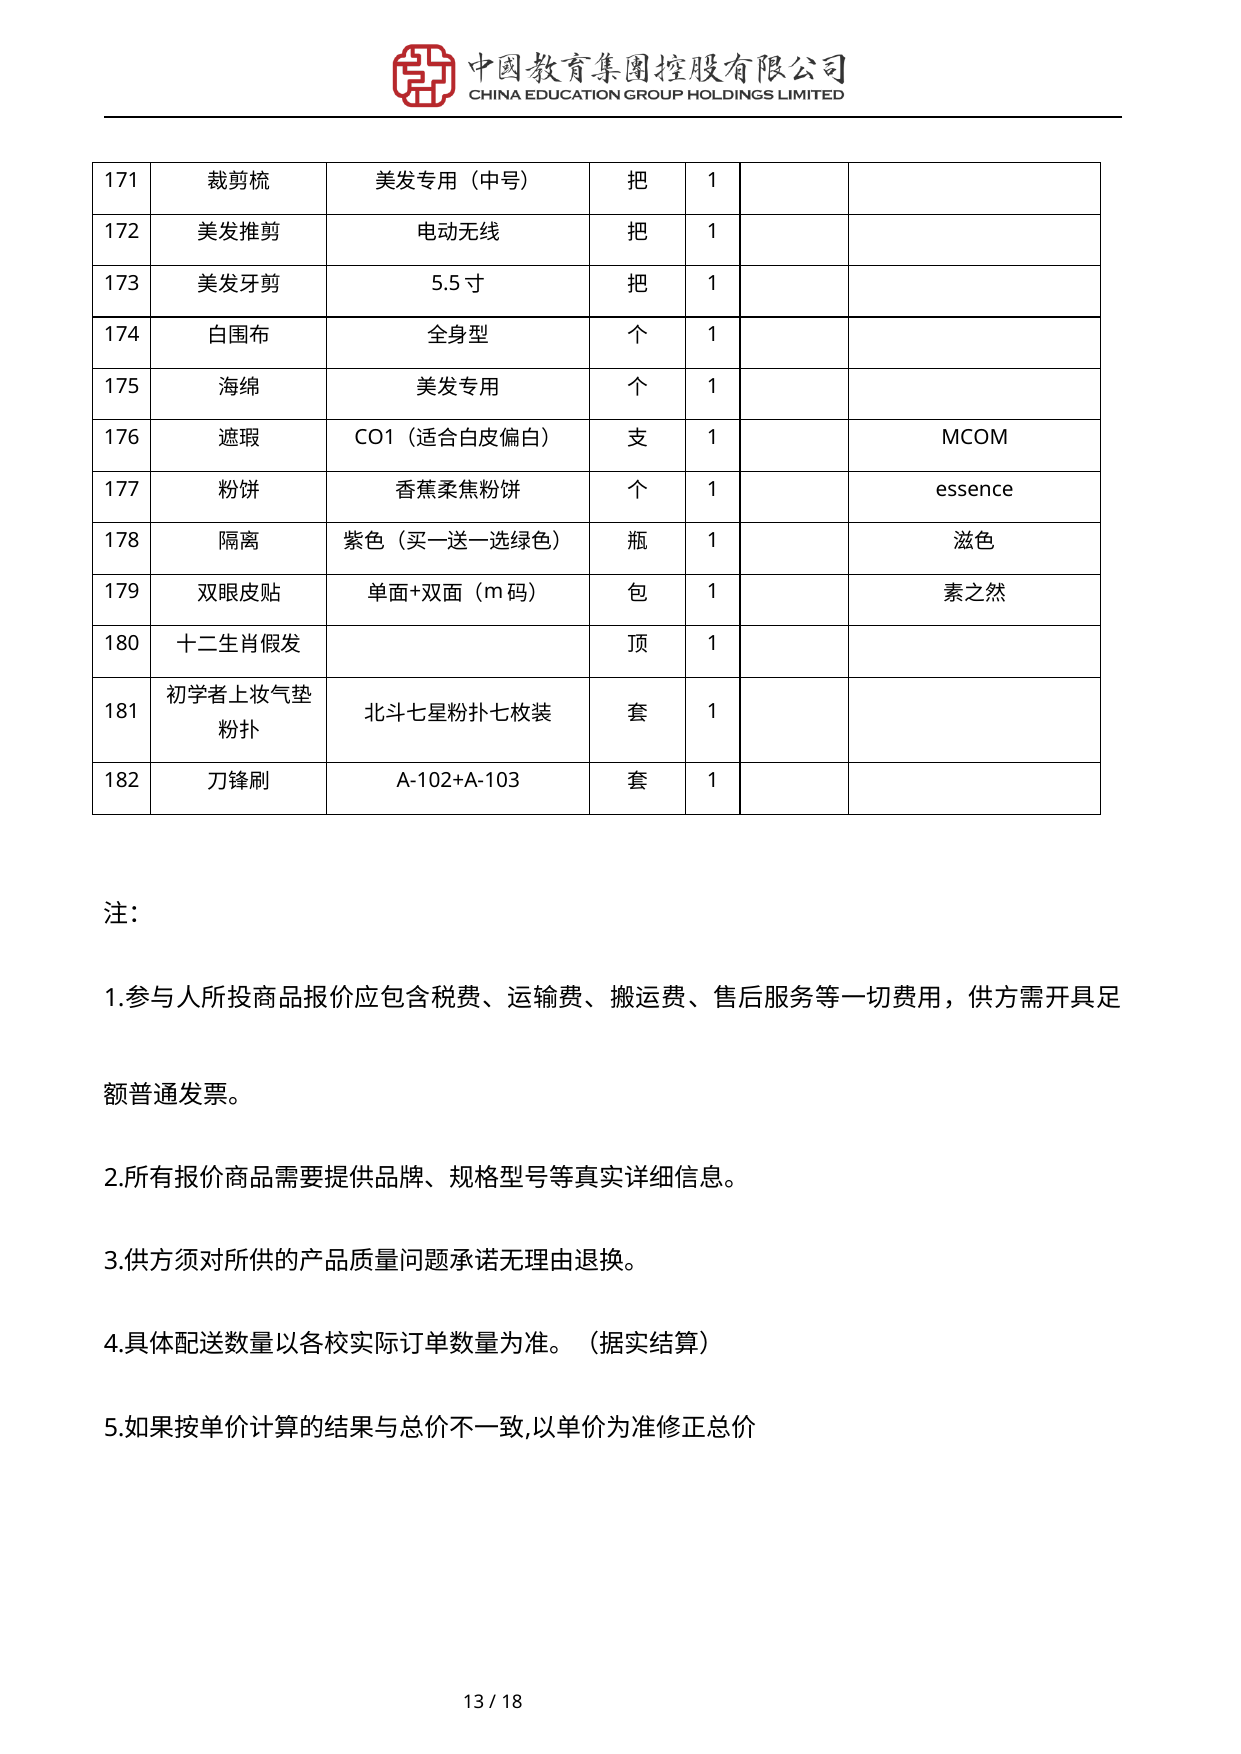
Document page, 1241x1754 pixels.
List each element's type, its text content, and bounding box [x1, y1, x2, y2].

table_cell 1 [686, 763, 739, 813]
table_cell 粉饼 [151, 472, 326, 522]
table_cell [741, 163, 848, 213]
table_cell 套 [590, 678, 685, 762]
table_cell [327, 626, 589, 677]
table_cell 178 [93, 523, 150, 574]
table_cell 个 [590, 472, 685, 522]
table_cell 1 [686, 215, 739, 265]
table_cell MCOM [849, 420, 1100, 471]
table_cell [741, 420, 848, 471]
table_cell 美发专用（中号） [327, 163, 589, 213]
table_cell 179 [93, 575, 150, 625]
table_cell A-102+A-103 [327, 763, 589, 813]
table_cell 包 [590, 575, 685, 625]
table_cell 紫色（买一送一选绿色） [327, 523, 589, 574]
table_cell 1 [686, 575, 739, 625]
table_cell [741, 523, 848, 574]
table_cell 美发专用 [327, 369, 589, 419]
table_cell essence [849, 472, 1100, 522]
table_cell [741, 678, 848, 762]
table_cell CO1（适合白皮偏白） [327, 420, 589, 471]
table_cell 171 [93, 163, 150, 213]
table_cell 1 [686, 369, 739, 419]
text 2.所有报价商品需要提供品牌、规格型号等真实详细信息。 [103, 1143, 1122, 1208]
text 4.具体配送数量以各校实际订单数量为准。（据实结算） [103, 1309, 1122, 1374]
table_cell 套 [590, 763, 685, 813]
table_cell 支 [590, 420, 685, 471]
table_cell 个 [590, 369, 685, 419]
table_cell 十二生肖假发 [151, 626, 326, 677]
table_cell 1 [686, 318, 739, 368]
table_cell [849, 215, 1100, 265]
table_cell 172 [93, 215, 150, 265]
table_cell 全身型 [327, 318, 589, 368]
table_cell 5.5寸 [327, 266, 589, 316]
table_cell 1 [686, 678, 739, 762]
table_cell 瓶 [590, 523, 685, 574]
table_cell 1 [686, 266, 739, 316]
table_cell 初学者上妆气垫粉扑 [151, 678, 326, 762]
table_cell 美发牙剪 [151, 266, 326, 316]
table_cell [741, 266, 848, 316]
table_cell 滋色 [849, 523, 1100, 574]
table_cell [741, 215, 848, 265]
table_cell 把 [590, 266, 685, 316]
table_cell 海绵 [151, 369, 326, 419]
table_cell 美发推剪 [151, 215, 326, 265]
table_cell [849, 266, 1100, 316]
table_cell 1 [686, 420, 739, 471]
table_cell [849, 163, 1100, 213]
table_cell [849, 318, 1100, 368]
table_cell 隔离 [151, 523, 326, 574]
table_cell 把 [590, 163, 685, 213]
table_cell [849, 369, 1100, 419]
table_cell 顶 [590, 626, 685, 677]
table_cell 181 [93, 678, 150, 762]
table_cell [741, 575, 848, 625]
table_cell 180 [93, 626, 150, 677]
table_cell [849, 626, 1100, 677]
table_cell 北斗七星粉扑七枚装 [327, 678, 589, 762]
table_cell 刀锋刷 [151, 763, 326, 813]
table_cell 1 [686, 626, 739, 677]
table_cell 1 [686, 523, 739, 574]
picture [366, 37, 871, 113]
table_cell 把 [590, 215, 685, 265]
table_cell 182 [93, 763, 150, 813]
table_cell 双眼皮贴 [151, 575, 326, 625]
table_cell 1 [686, 163, 739, 213]
table_cell [741, 763, 848, 813]
table_cell 174 [93, 318, 150, 368]
text 3.供方须对所供的产品质量问题承诺无理由退换。 [103, 1226, 1122, 1291]
table_cell [849, 678, 1100, 762]
table_cell [741, 318, 848, 368]
table_cell 177 [93, 472, 150, 522]
table_cell 个 [590, 318, 685, 368]
table_cell 173 [93, 266, 150, 316]
table_cell 1 [686, 472, 739, 522]
table_cell 单面+双面（m码） [327, 575, 589, 625]
table_cell 香蕉柔焦粉饼 [327, 472, 589, 522]
table_cell [741, 626, 848, 677]
table_cell [741, 369, 848, 419]
table_cell 遮瑕 [151, 420, 326, 471]
table_cell 裁剪梳 [151, 163, 326, 213]
table_cell 白围布 [151, 318, 326, 368]
text 注： [103, 879, 1122, 944]
table_cell [849, 763, 1100, 813]
table_cell 电动无线 [327, 215, 589, 265]
table_cell 素之然 [849, 575, 1100, 625]
text 5.如果按单价计算的结果与总价不一致,以单价为准修正总价 [103, 1393, 1122, 1458]
text 1.参与人所投商品报价应包含税费、运输费、搬运费、售后服务等一切费用，供方需开具足额普通发票。 [103, 963, 1122, 1125]
table_cell [741, 472, 848, 522]
table_cell 176 [93, 420, 150, 471]
table_cell 175 [93, 369, 150, 419]
